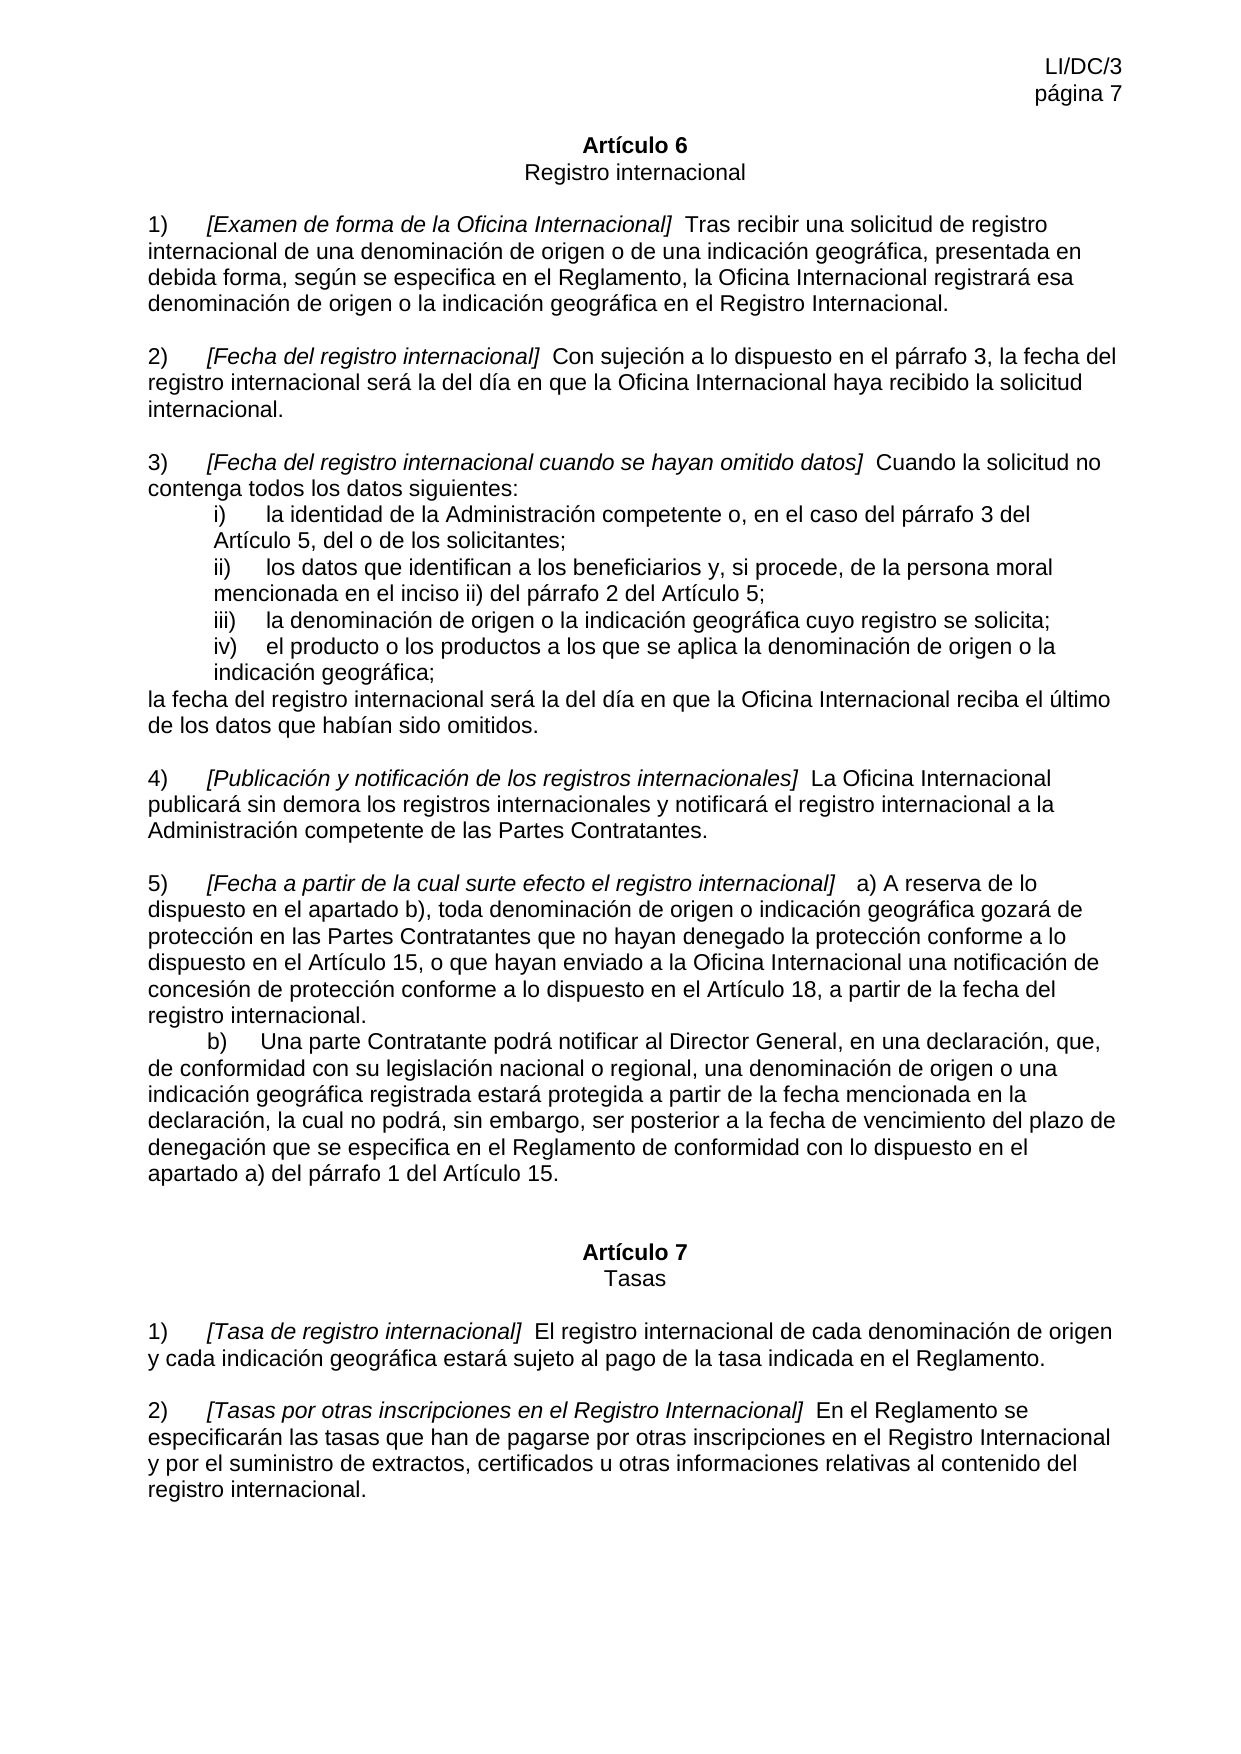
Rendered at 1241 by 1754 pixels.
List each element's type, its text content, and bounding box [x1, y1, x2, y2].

text 1) [Examen de forma de la Oficina Internacional] Tras recibir una solicitud de registro internacional de una denominación de origen o de una indicación geográfica, presentada en debida forma, según se especifica en el Reglamento, la Oficina Internacional registrará esa denominación de origen o la indicación geográfica en el Registro Internacional. [148, 211, 1122, 317]
text Artículo 7 [148, 1239, 1122, 1265]
text 1) [Tasa de registro internacional] El registro internacional de cada denominación de origen y cada indicación geográfica estará sujeto al pago de la tasa indicada en el Reglamento. [148, 1318, 1122, 1371]
text 2) [Fecha del registro internacional] Con sujeción a lo dispuesto en el párrafo 3, la fecha del registro internacional será la del día en que la Oficina Internacional haya recibido la solicitud internacional. [148, 343, 1122, 422]
text Artículo 6 [148, 132, 1122, 158]
text ii) los datos que identifican a los beneficiarios y, si procede, de la persona moral mencionada en el inciso ii) del párrafo 2 del Artículo 5; [213, 554, 1122, 607]
text 2) [Tasas por otras inscripciones en el Registro Internacional] En el Reglamento se especificarán las tasas que han de pagarse por otras inscripciones en el Registro Internacional y por el suministro de extractos, certificados u otras informaciones relativas al contenido del registro internacional. [148, 1397, 1122, 1503]
text la fecha del registro internacional será la del día en que la Oficina Internacional reciba el último de los datos que habían sido omitidos. [148, 686, 1122, 738]
text Registro internacional [148, 158, 1122, 185]
text b) Una parte Contratante podrá notificar al Director General, en una declaración, que, de conformidad con su legislación nacional o regional, una denominación de origen o una indicación geográfica registrada estará protegida a partir de la fecha mencionada en la declaración, la cual no podrá, sin embargo, ser posterior a la fecha de vencimiento del plazo de denegación que se especifica en el Reglamento de conformidad con lo dispuesto en el apartado a) del párrafo 1 del Artículo 15. [148, 1028, 1122, 1186]
text 5) [Fecha a partir de la cual surte efecto el registro internacional] a) A reserva de lo dispuesto en el apartado b), toda denominación de origen o indicación geográfica gozará de protección en las Partes Contratantes que no hayan denegado la protección conforme a lo dispuesto en el Artículo 15, o que hayan enviado a la Oficina Internacional una notificación de concesión de protección conforme a lo dispuesto en el Artículo 18, a partir de la fecha del registro internacional. [148, 870, 1122, 1028]
text 4) [Publicación y notificación de los registros internacionales] La Oficina Internacional publicará sin demora los registros internacionales y notificará el registro internacional a la Administración competente de las Partes Contratantes. [148, 765, 1122, 844]
text Tasas [148, 1265, 1122, 1292]
text iv) el producto o los productos a los que se aplica la denominación de origen o la indicación geográfica; [213, 633, 1122, 686]
text iii) la denominación de origen o la indicación geográfica cuyo registro se solicita; [148, 607, 1122, 633]
text 3) [Fecha del registro internacional cuando se hayan omitido datos] Cuando la solicitud no contenga todos los datos siguientes: [148, 448, 1122, 501]
text i) la identidad de la Administración competente o, en el caso del párrafo 3 del Artículo 5, del o de los solicitantes; [213, 501, 1122, 554]
